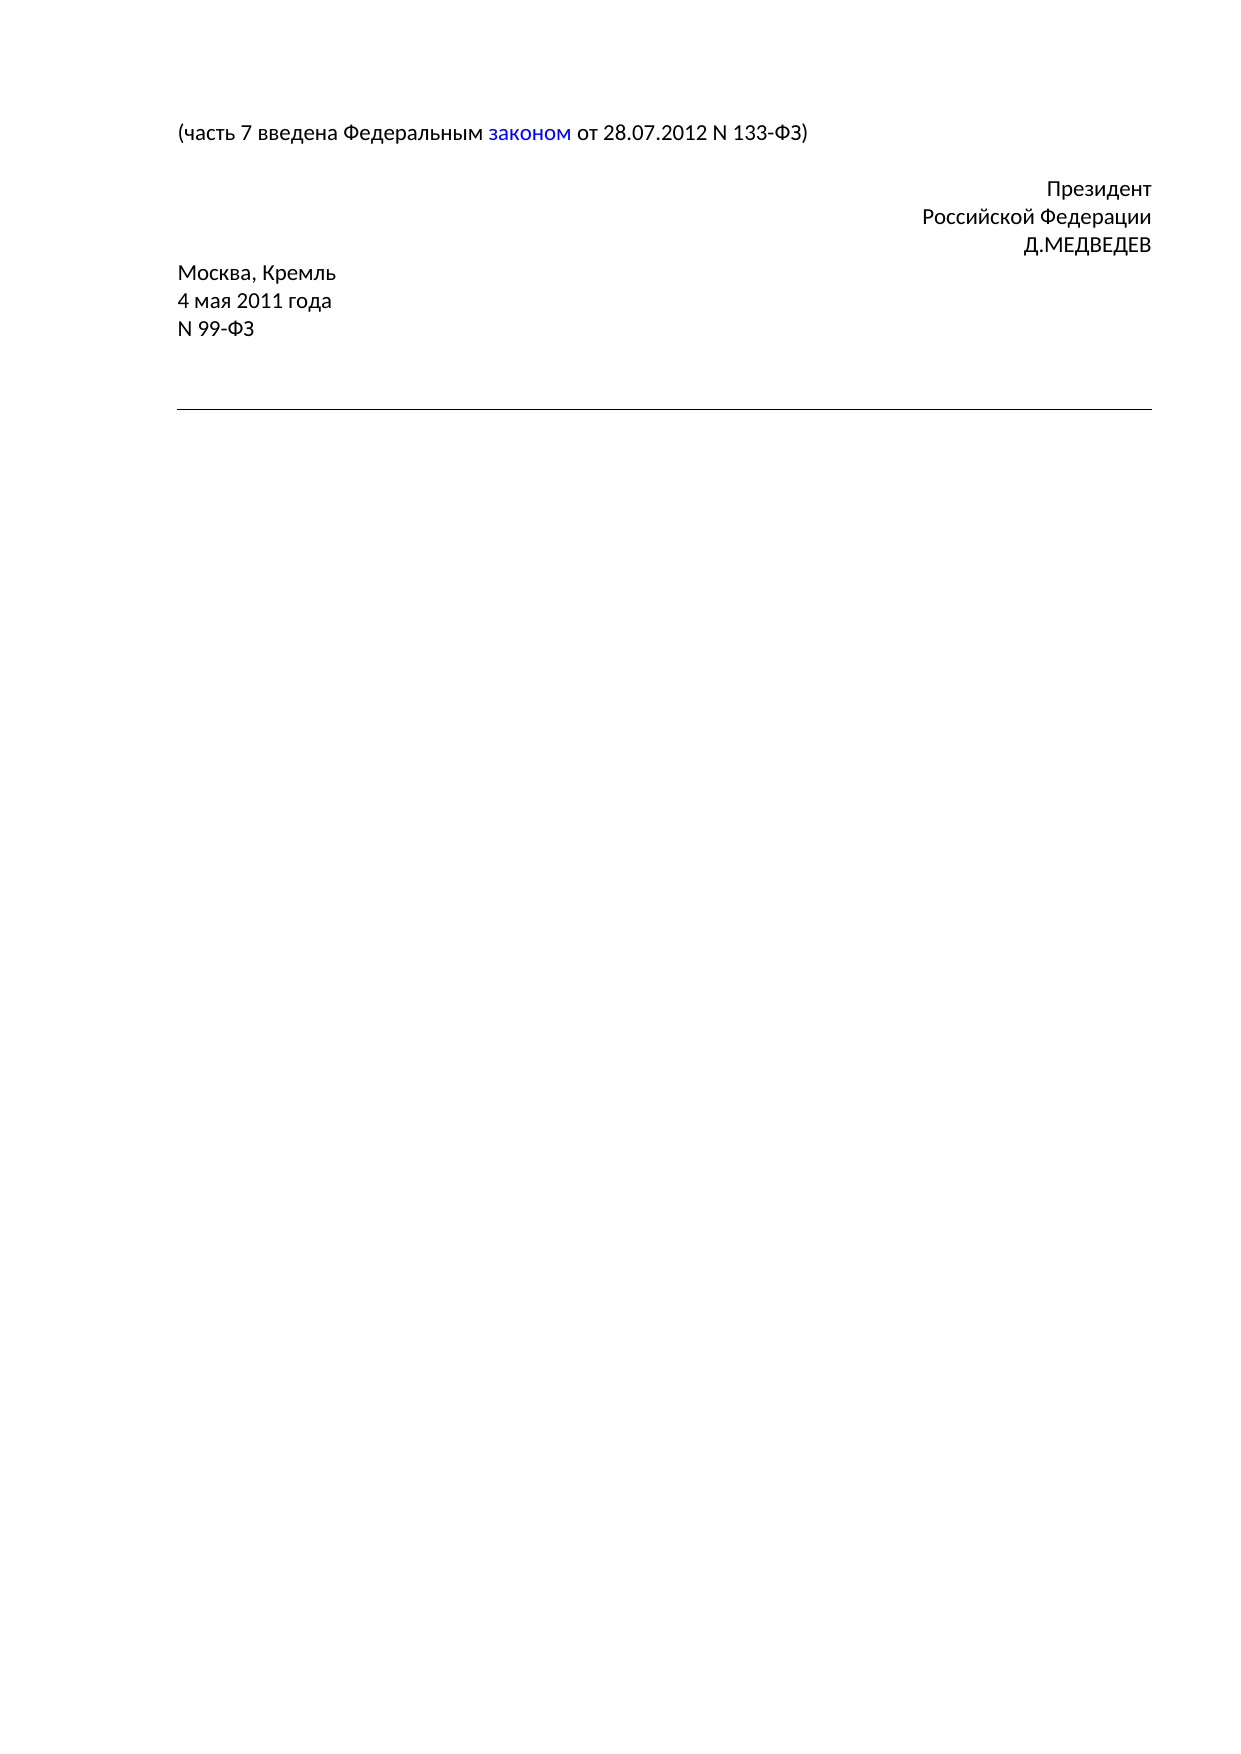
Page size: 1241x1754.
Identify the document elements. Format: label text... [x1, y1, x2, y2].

text Д.МЕДВЕДЕВ [177, 230, 1152, 258]
text (часть 7 введена Федеральным законом от 28.07.2012 N 133-ФЗ) [177, 118, 1152, 146]
text 4 мая 2011 года [177, 286, 1152, 314]
text N 99-ФЗ [177, 314, 1152, 342]
text Москва, Кремль [177, 258, 1152, 286]
text Президент [177, 174, 1152, 202]
text Российской Федерации [177, 202, 1152, 230]
